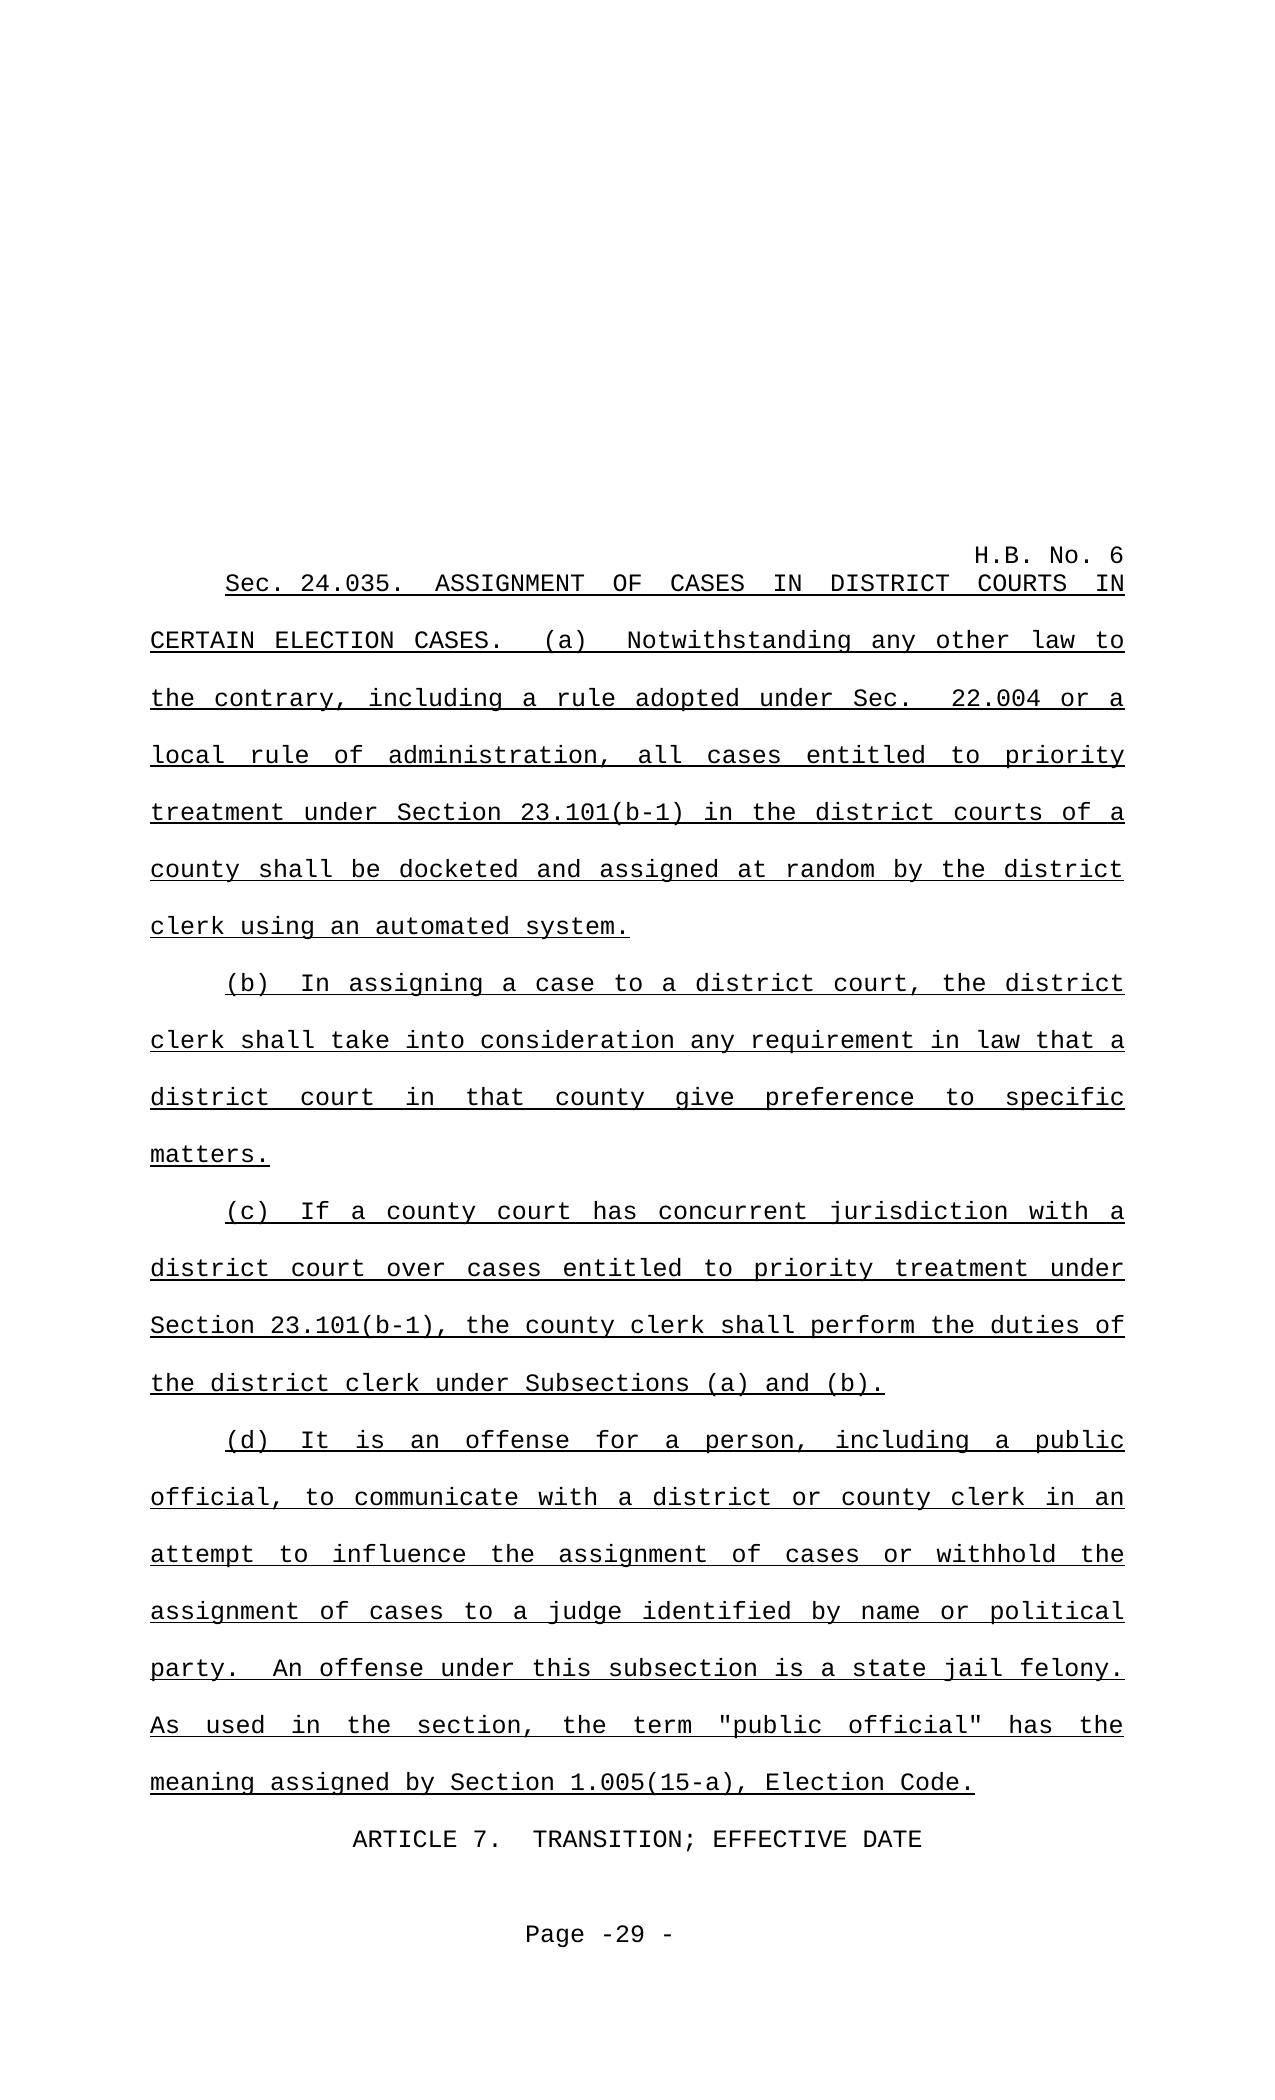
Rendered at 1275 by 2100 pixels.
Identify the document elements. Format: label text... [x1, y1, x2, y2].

text (d) It is an offense for a person, including a public official, to communicate with a district or county clerk in an attempt to influence the assignment of cases or withhold the assignment of cases to a judge identified by name or political party. An offense under this subsection is a state jail felony. As used in the section, the term "public official" has the meaning assigned by Section 1.005(15-a), Election Code. [150, 1566, 1125, 1622]
text (d) It is an offense for a person, including a public official, to communicate with a district or county clerk in an attempt to influence the assignment of cases or withhold the assignment of cases to a judge identified by name or political party. An offense under this subsection is a state jail felony. As used in the section, the term "public official" has the meaning assigned by Section 1.005(15-a), Election Code. [150, 1623, 1125, 1679]
text (d) It is an offense for a person, including a public official, to communicate with a district or county clerk in an attempt to influence the assignment of cases or withhold the assignment of cases to a judge identified by name or political party. An offense under this subsection is a state jail felony. As used in the section, the term "public official" has the meaning assigned by Section 1.005(15-a), Election Code. [150, 1509, 1125, 1565]
text (c) If a county court has concurrent jurisdiction with a district court over cases entitled to priority treatment under Section 23.101(b-1), the county clerk shall perform the duties of the district clerk under Subsections (a) and (b). [150, 1281, 1125, 1336]
text (b) In assigning a case to a district court, the district clerk shall take into consideration any requirement in law that a district court in that county give preference to specific matters. [150, 1052, 1125, 1108]
text Sec. 24.035. ASSIGNMENT OF CASES IN DISTRICT COURTS IN CERTAIN ELECTION CASES. (a) Notwithstanding any other law to the contrary, including a rule adopted under Sec. 22.004 or a local rule of administration, all cases entitled to priority treatment under Section 23.101(b-1) in the district courts of a county shall be docketed and assigned at random by the district clerk using an automated system. [150, 571, 1125, 651]
text Sec. 24.035. ASSIGNMENT OF CASES IN DISTRICT COURTS IN CERTAIN ELECTION CASES. (a) Notwithstanding any other law to the contrary, including a rule adopted under Sec. 22.004 or a local rule of administration, all cases entitled to priority treatment under Section 23.101(b-1) in the district courts of a county shall be docketed and assigned at random by the district clerk using an automated system. [150, 824, 1125, 942]
text (d) It is an offense for a person, including a public official, to communicate with a district or county clerk in an attempt to influence the assignment of cases or withhold the assignment of cases to a judge identified by name or political party. An offense under this subsection is a state jail felony. As used in the section, the term "public official" has the meaning assigned by Section 1.005(15-a), Election Code. [150, 1680, 1125, 1798]
text (c) If a county court has concurrent jurisdiction with a district court over cases entitled to priority treatment under Section 23.101(b-1), the county clerk shall perform the duties of the district clerk under Subsections (a) and (b). [150, 1199, 1125, 1279]
text (d) It is an offense for a person, including a public official, to communicate with a district or county clerk in an attempt to influence the assignment of cases or withhold the assignment of cases to a judge identified by name or political party. An offense under this subsection is a state jail felony. As used in the section, the term "public official" has the meaning assigned by Section 1.005(15-a), Election Code. [150, 1427, 1125, 1508]
text Sec. 24.035. ASSIGNMENT OF CASES IN DISTRICT COURTS IN CERTAIN ELECTION CASES. (a) Notwithstanding any other law to the contrary, including a rule adopted under Sec. 22.004 or a local rule of administration, all cases entitled to priority treatment under Section 23.101(b-1) in the district courts of a county shall be docketed and assigned at random by the district clerk using an automated system. [150, 767, 1125, 822]
text Sec. 24.035. ASSIGNMENT OF CASES IN DISTRICT COURTS IN CERTAIN ELECTION CASES. (a) Notwithstanding any other law to the contrary, including a rule adopted under Sec. 22.004 or a local rule of administration, all cases entitled to priority treatment under Section 23.101(b-1) in the district courts of a county shall be docketed and assigned at random by the district clerk using an automated system. [150, 710, 1125, 765]
text (b) In assigning a case to a district court, the district clerk shall take into consideration any requirement in law that a district court in that county give preference to specific matters. [150, 1110, 1125, 1170]
text (c) If a county court has concurrent jurisdiction with a district court over cases entitled to priority treatment under Section 23.101(b-1), the county clerk shall perform the duties of the district clerk under Subsections (a) and (b). [150, 1338, 1125, 1398]
text Sec. 24.035. ASSIGNMENT OF CASES IN DISTRICT COURTS IN CERTAIN ELECTION CASES. (a) Notwithstanding any other law to the contrary, including a rule adopted under Sec. 22.004 or a local rule of administration, all cases entitled to priority treatment under Section 23.101(b-1) in the district courts of a county shall be docketed and assigned at random by the district clerk using an automated system. [150, 653, 1125, 708]
text (b) In assigning a case to a district court, the district clerk shall take into consideration any requirement in law that a district court in that county give preference to specific matters. [150, 970, 1125, 1051]
text ARTICLE 7. TRANSITION; EFFECTIVE DATE [150, 1827, 1125, 1855]
